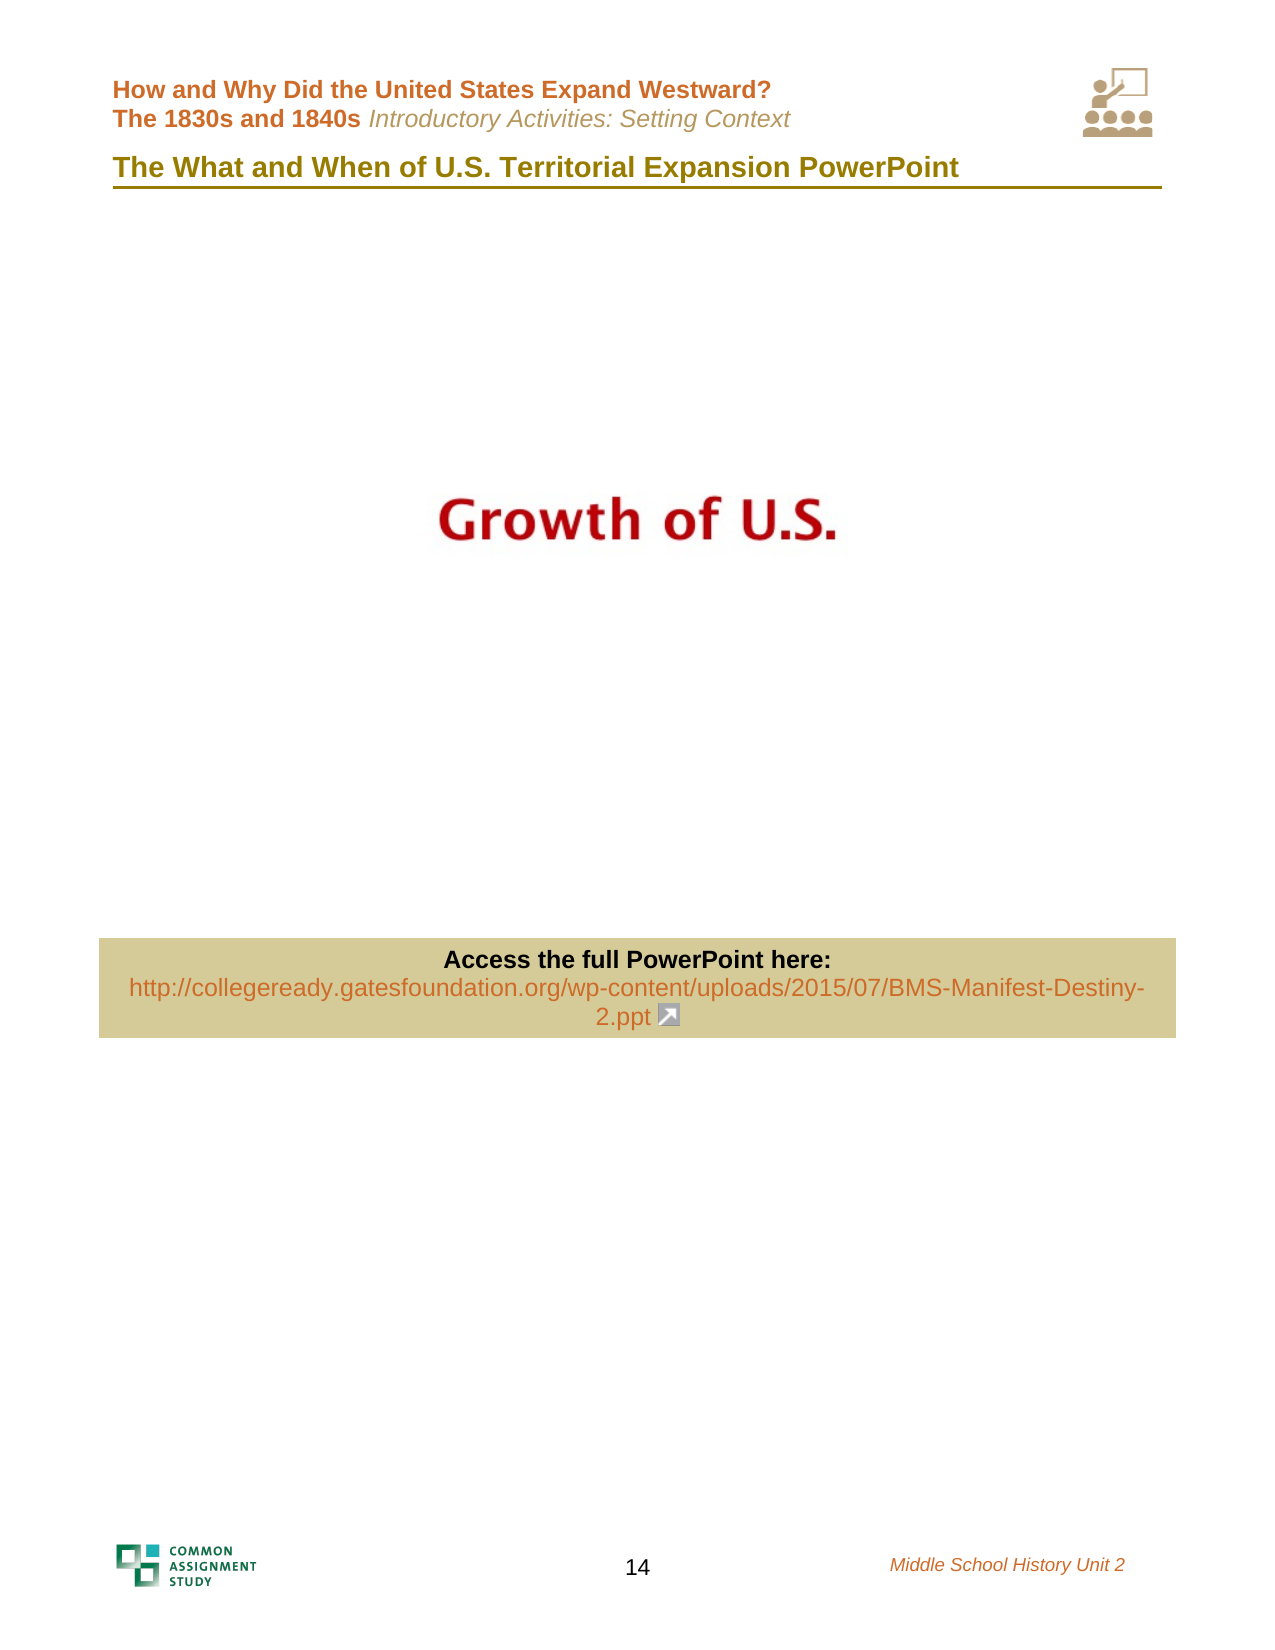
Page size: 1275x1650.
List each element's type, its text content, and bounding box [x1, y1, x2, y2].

picture [112, 1537, 263, 1594]
picture [187, 234, 1088, 910]
title The What and When of U.S. Territorial Expansion PowerPoint [112, 150, 1162, 189]
text Access the full PowerPoint here: http://collegeready.gatesfoundation.org/wp-content/uploads/2015/07/BMS-Manifest-Destiny-2.ppt [104, 943, 1171, 1033]
